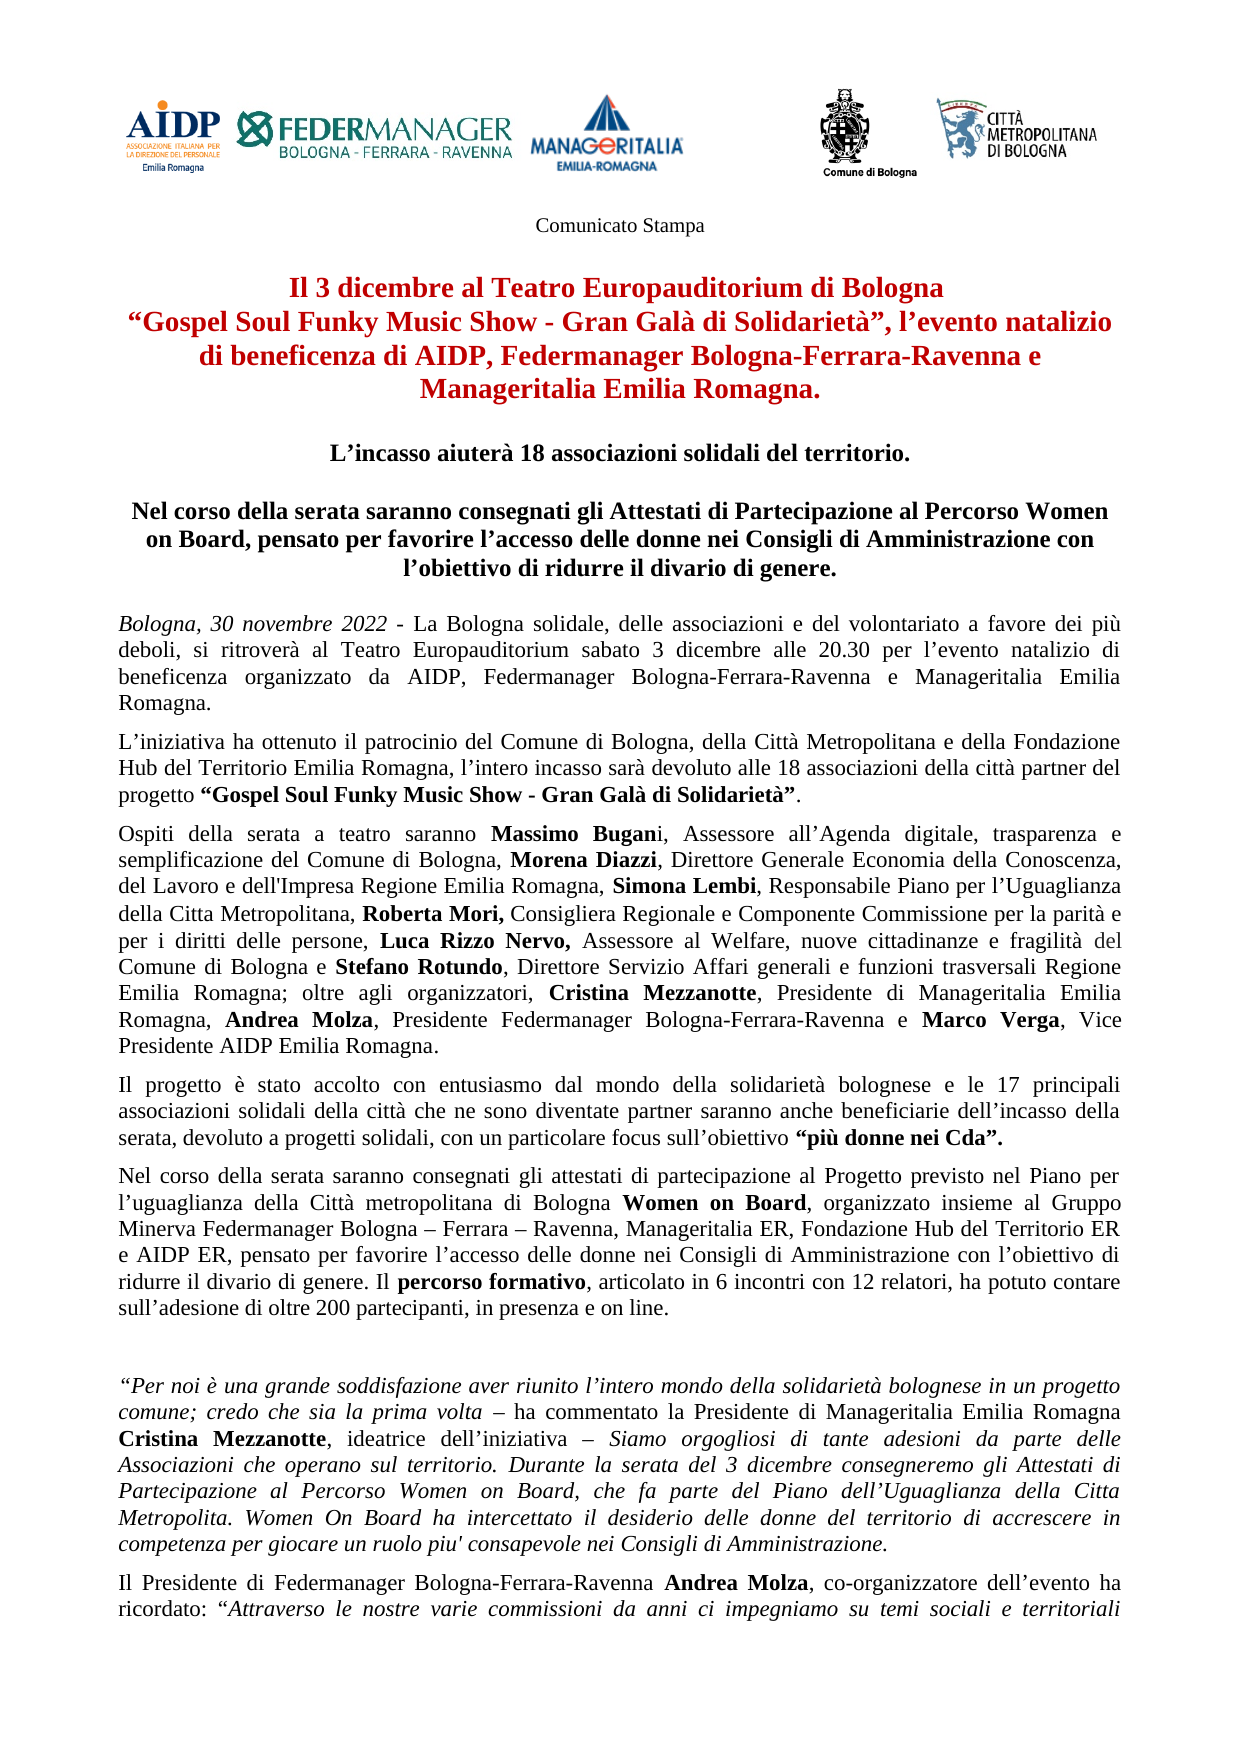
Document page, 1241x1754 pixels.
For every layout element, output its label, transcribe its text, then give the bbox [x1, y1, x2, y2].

text Nel corso della serata saranno consegnati gli attestati di partecipazione al Progetto previsto nel Piano per l’uguaglianza della Città metropolitana di Bologna Women on Board, organizzato insieme al Gruppo Minerva Federmanager Bologna – Ferrara – Ravenna, Manageritalia ER, Fondazione Hub del Territorio ER e AIDP ER, pensato per favorire l’accesso delle donne nei Consigli di Amministrazione con l’obiettivo di ridurre il divario di genere. Il percorso formativo, articolato in 6 incontri con 12 relatori, ha potuto contare sull’adesione di oltre 200 partecipanti, in presenza e on line. [118, 1162, 1122, 1321]
text Il 3 dicembre al Teatro Europauditorium di Bologna “Gospel Soul Funky Music Show - Gran Galà di Solidarietà”, l’evento natalizio di beneficenza di AIDP, Federmanager Bologna-Ferrara-Ravenna e Manageritalia Emilia Romagna. [118, 271, 1122, 405]
text L’incasso aiuterà 18 associazioni solidali del territorio. [118, 438, 1122, 467]
text L’iniziativa ha ottenuto il patrocinio del Comune di Bologna, della Città Metropolitana e della Fondazione Hub del Territorio Emilia Romagna, l’intero incasso sarà devoluto alle 18 associazioni della città partner del progetto “Gospel Soul Funky Music Show - Gran Galà di Solidarietà”. [118, 728, 1122, 807]
text Bologna, 30 novembre 2022 - La Bologna solidale, delle associazioni e del volontariato a favore dei più deboli, si ritroverà al Teatro Europauditorium sabato 3 dicembre alle 20.30 per l’evento natalizio di beneficenza organizzato da AIDP, Federmanager Bologna-Ferrara-Ravenna e Manageritalia Emilia Romagna. [118, 610, 1122, 716]
text Comunicato Stampa [118, 213, 1122, 237]
text “Per noi è una grande soddisfazione aver riunito l’intero mondo della solidarietà bolognese in un progetto comune; credo che sia la prima volta – ha commentato la Presidente di Manageritalia Emilia Romagna Cristina Mezzanotte, ideatrice dell’iniziativa – Siamo orgogliosi di tante adesioni da parte delle Associazioni che operano sul territorio. Durante la serata del 3 dicembre consegneremo gli Attestati di Partecipazione al Percorso Women on Board, che fa parte del Piano dell’Uguaglianza della Citta Metropolita. Women On Board ha intercettato il desiderio delle donne del territorio di accrescere in competenza per giocare un ruolo piu' consapevole nei Consigli di Amministrazione. [118, 1372, 1122, 1556]
picture [815, 83, 1121, 180]
text Il progetto è stato accolto con entusiasmo dal mondo della solidarietà bolognese e le 17 principali associazioni solidali della città che ne sono diventate partner saranno anche beneficiarie dell’incasso della serata, devoluto a progetti solidali, con un particolare focus sull’obiettivo “più donne nei Cda”. [118, 1071, 1122, 1150]
text Nel corso della serata saranno consegnati gli Attestati di Partecipazione al Percorso Women on Board, pensato per favorire l’accesso delle donne nei Consigli di Amministrazione con l’obiettivo di ridurre il divario di genere. [118, 496, 1122, 582]
text Ospiti della serata a teatro saranno Massimo Bugani, Assessore all’Agenda digitale, trasparenza e semplificazione del Comune di Bologna, Morena Diazzi, Direttore Generale Economia della Conoscenza, del Lavoro e dell'Impresa Regione Emilia Romagna, Simona Lembi, Responsabile Piano per l’Uguaglianza della Citta Metropolitana, Roberta Mori, Consigliera Regionale e Componente Commissione per la parità e per i diritti delle persone, Luca Rizzo Nervo, Assessore al Welfare, nuove cittadinanze e fragilità del Comune di Bologna e Stefano Rotundo, Direttore Servizio Affari generali e funzioni trasversali Regione Emilia Romagna; oltre agli organizzatori, Cristina Mezzanotte, Presidente di Manageritalia Emilia Romagna, Andrea Molza, Presidente Federmanager Bologna-Ferrara-Ravenna e Marco Verga, Vice Presidente AIDP Emilia Romagna. [118, 819, 1122, 1058]
picture [119, 73, 692, 180]
